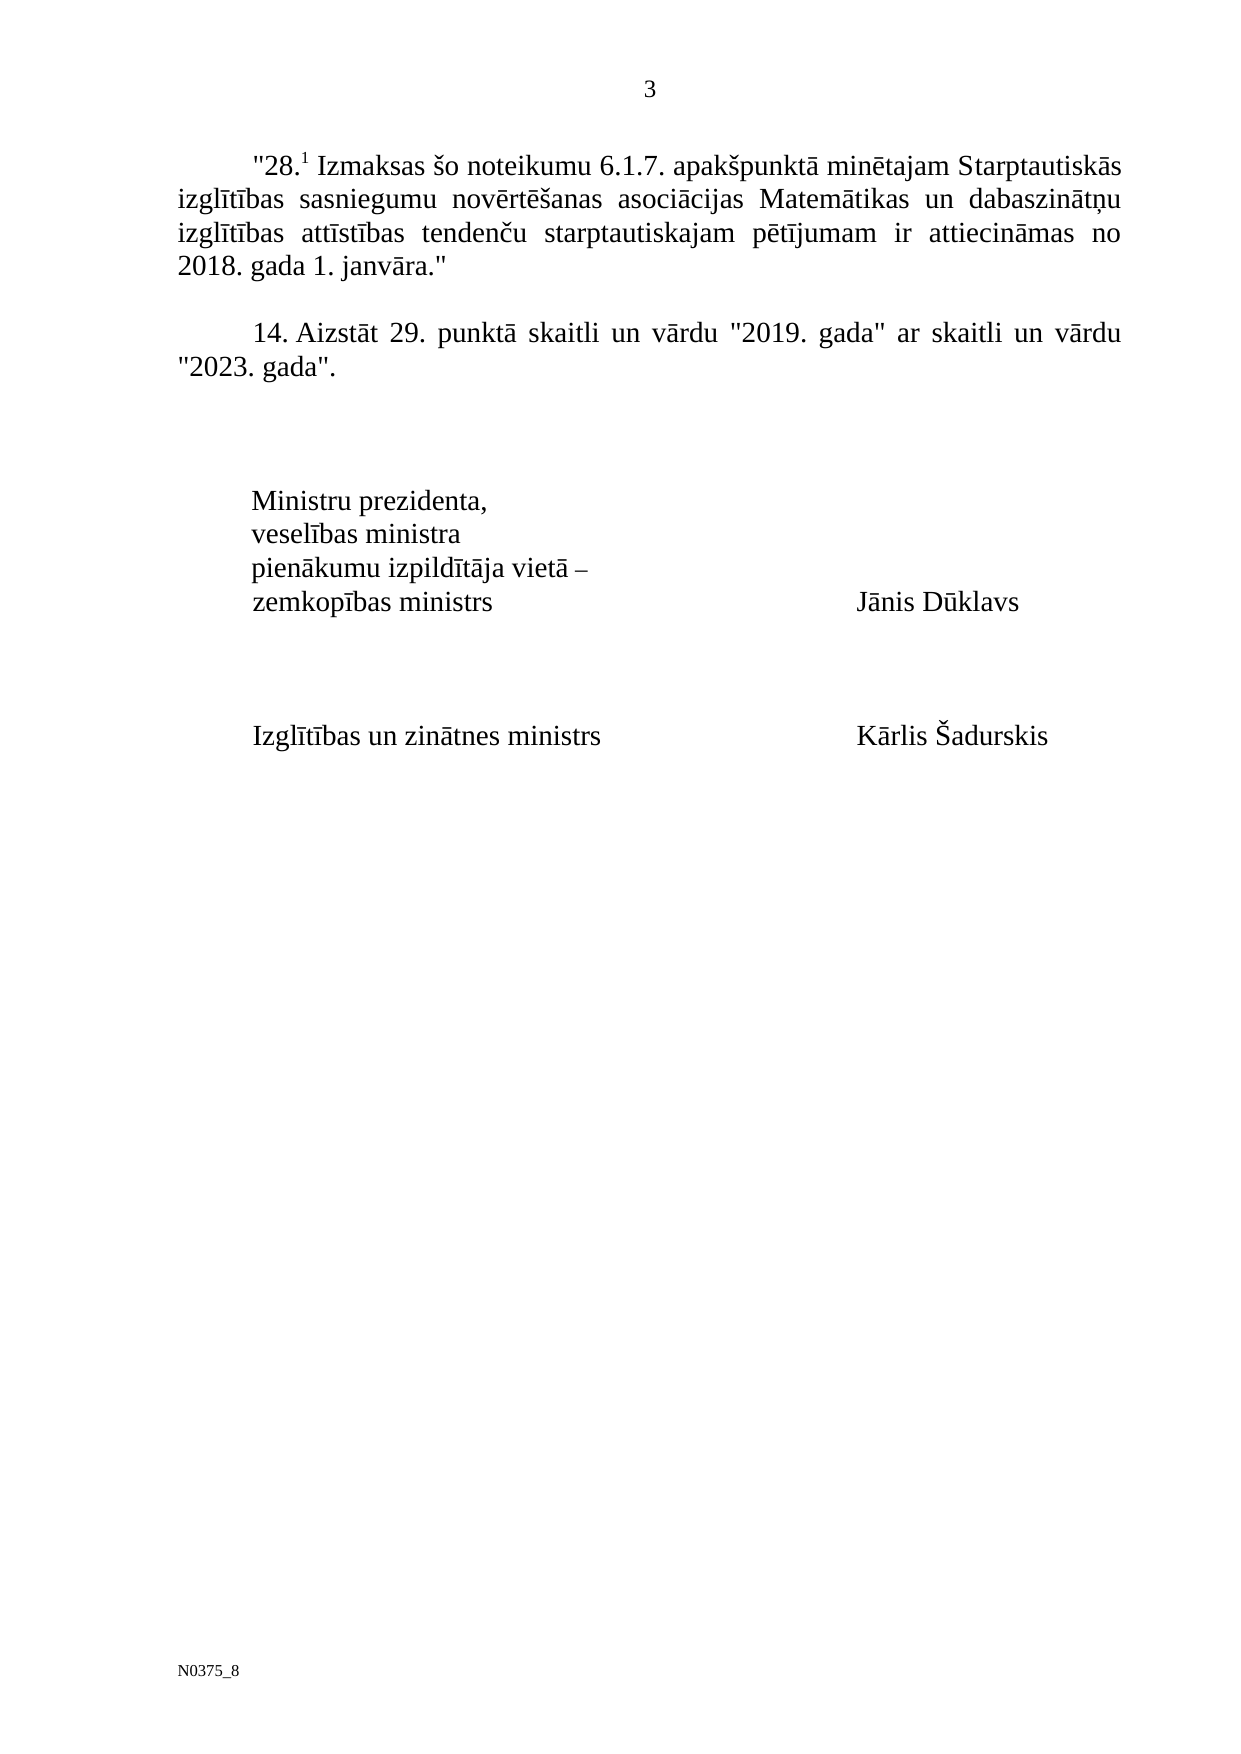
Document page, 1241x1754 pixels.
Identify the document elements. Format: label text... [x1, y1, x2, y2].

text Izglītības un zinātnes ministrs Kārlis Šadurskis [177, 718, 1122, 751]
list "28.1 Izmaksas šo noteikumu 6.1.7. apakšpunktā minētajam Starptautiskās izglītības sasniegumu novērtēšanas asociācijas Matemātikas un dabaszinātņu izglītības attīstības tendenču starptautiskajam pētījumam ir attiecināmas no 2018. gada 1. janvāra." [177, 148, 1122, 282]
text zemkopības ministrs Jānis Dūklavs [177, 584, 1122, 617]
text Ministru prezidenta, [177, 483, 1122, 517]
text veselības ministra [177, 517, 1122, 550]
text pienākumu izpildītāja vietā – [177, 550, 1122, 584]
list Aizstāt 29. punktā skaitli un vārdu "2019. gada" ar skaitli un vārdu "2023. gada". [177, 315, 1122, 382]
